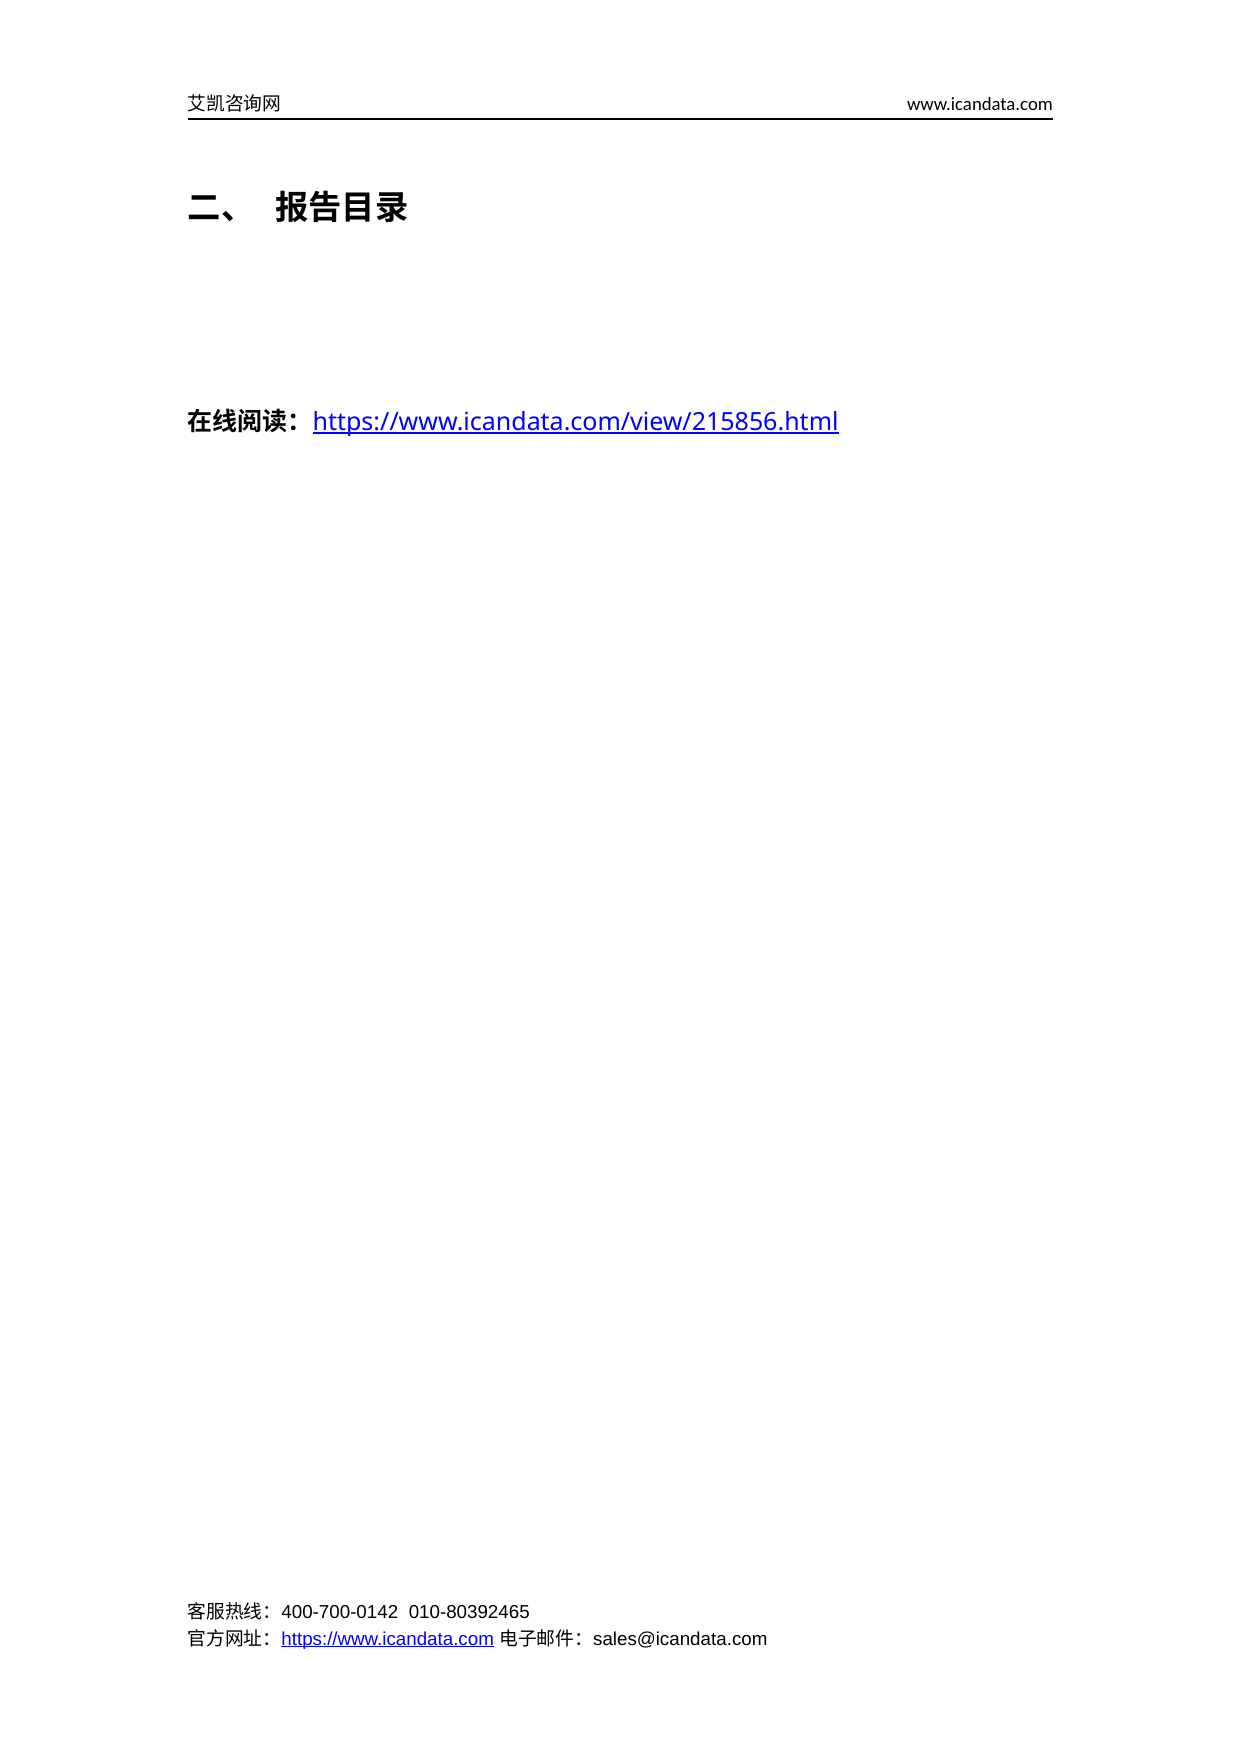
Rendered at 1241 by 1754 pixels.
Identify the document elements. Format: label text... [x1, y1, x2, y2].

subtitle 报告目录 [187, 172, 1053, 237]
text 在线阅读：https://www.icandata.com/view/215856.html [187, 387, 1053, 452]
